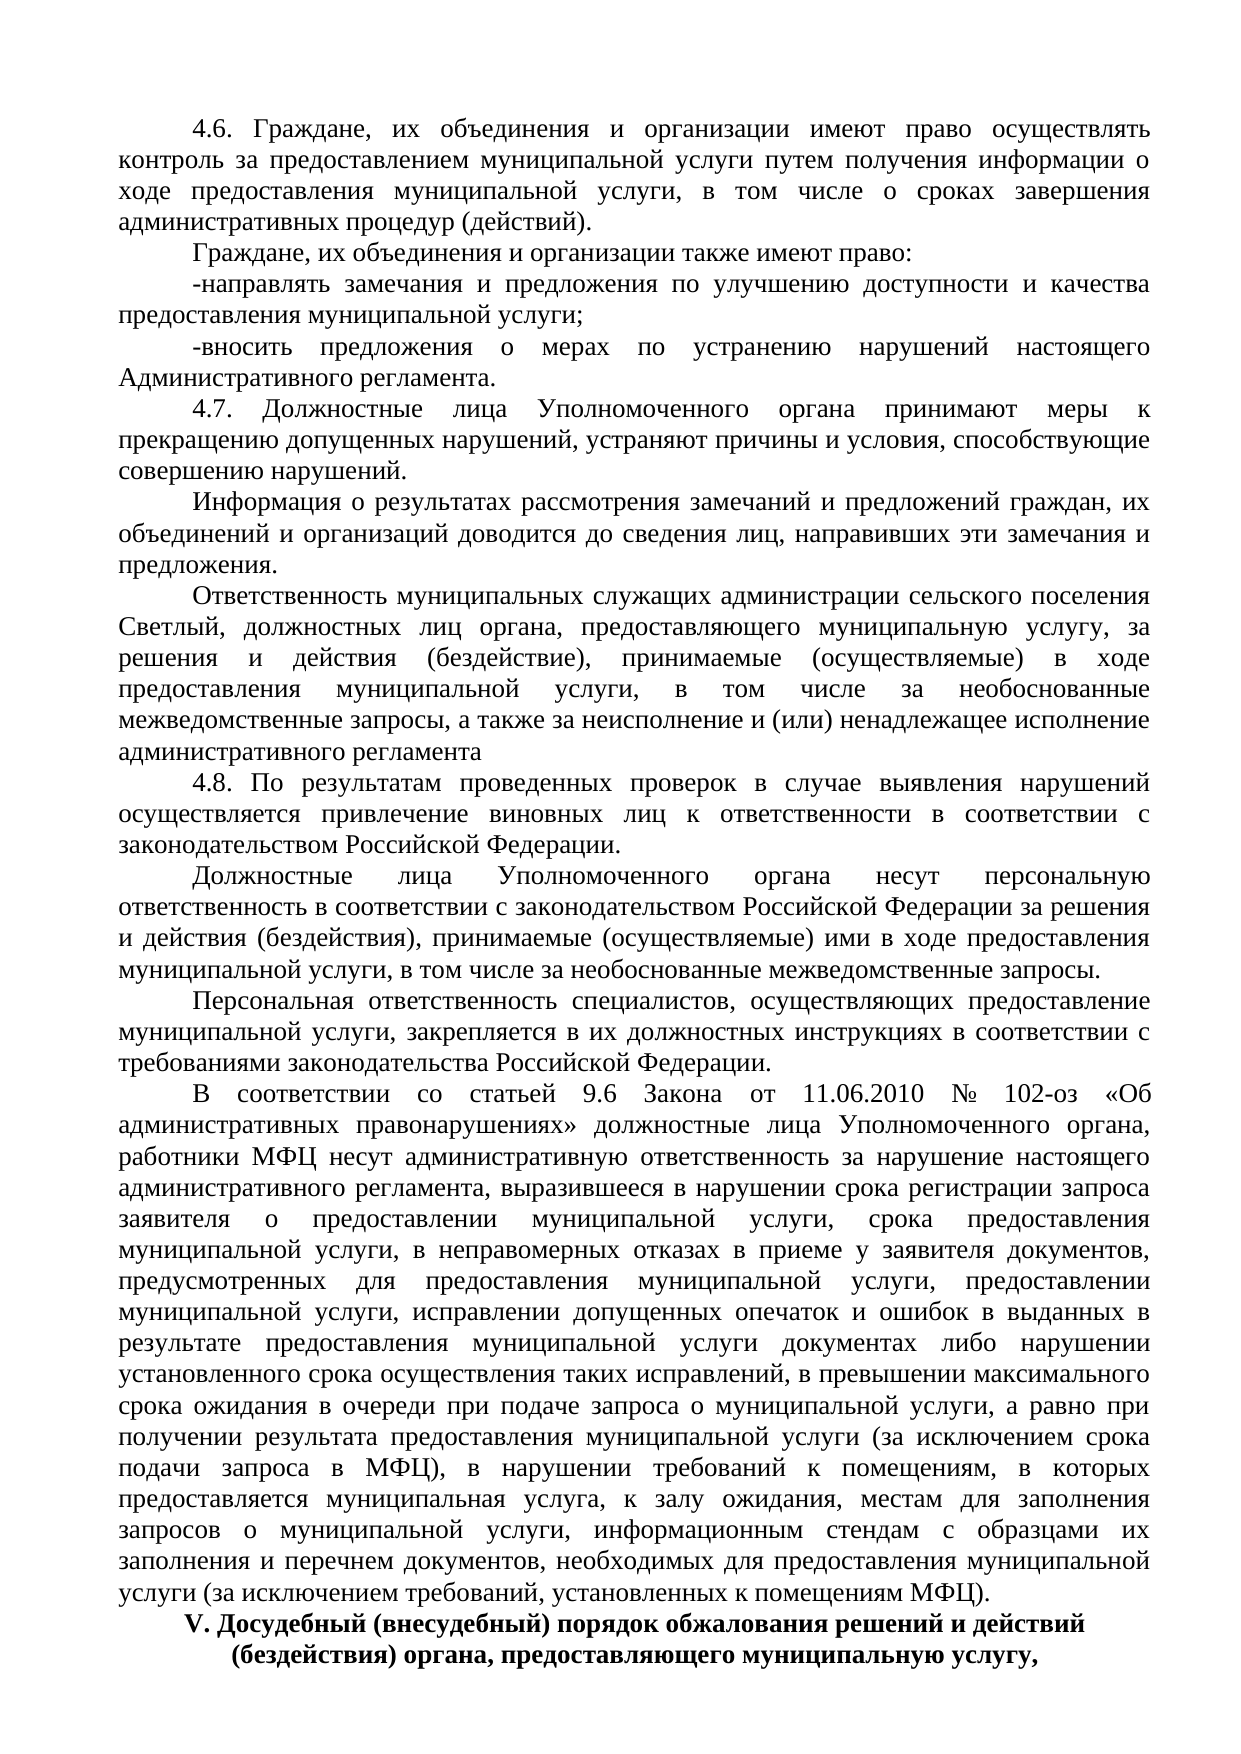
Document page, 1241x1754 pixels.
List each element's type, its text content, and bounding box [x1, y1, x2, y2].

text 4.6. Граждане, их объединения и организации имеют право осуществлять контроль за предоставлением муниципальной услуги путем получения информации о ходе предоставления муниципальной услуги, в том числе о сроках завершения административных процедур (действий). [118, 112, 1152, 236]
text Информация о результатах рассмотрения замечаний и предложений граждан, их объединений и организаций доводится до сведения лиц, направивших эти замечания и предложения. [118, 486, 1152, 579]
text -направлять замечания и предложения по улучшению доступности и качества предоставления муниципальной услуги; [118, 267, 1152, 330]
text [118, 1607, 1152, 1669]
text Персональная ответственность специалистов, осуществляющих предоставление муниципальной услуги, закрепляется в их должностных инструкциях в соответствии с требованиями законодательства Российской Федерации. [118, 984, 1152, 1077]
text Ответственность муниципальных служащих администрации сельского поселения Светлый, должностных лиц органа, предоставляющего муниципальную услугу, за решения и действия (бездействие), принимаемые (осуществляемые) в ходе предоставления муниципальной услуги, в том числе за необоснованные межведомственные запросы, а также за неисполнение и (или) ненадлежащее исполнение административного регламента [118, 579, 1152, 766]
text Должностные лица Уполномоченного органа несут персональную ответственность в соответствии с законодательством Российской Федерации за решения и действия (бездействия), принимаемые (осуществляемые) ими в ходе предоставления муниципальной услуги, в том числе за необоснованные межведомственные запросы. [118, 859, 1152, 984]
text 4.8. По результатам проведенных проверок в случае выявления нарушений осуществляется привлечение виновных лиц к ответственности в соответствии с законодательством Российской Федерации. [118, 766, 1152, 859]
text В соответствии со статьей 9.6 Закона от 11.06.2010 № 102-оз «Об административных правонарушениях» должностные лица Уполномоченного органа, работники МФЦ несут административную ответственность за нарушение настоящего административного регламента, выразившееся в нарушении срока регистрации запроса заявителя о предоставлении муниципальной услуги, срока предоставления муниципальной услуги, в неправомерных отказах в приеме у заявителя документов, предусмотренных для предоставления муниципальной услуги, предоставлении муниципальной услуги, исправлении допущенных опечаток и ошибок в выданных в результате предоставления муниципальной услуги документах либо нарушении установленного срока осуществления таких исправлений, в превышении максимального срока ожидания в очереди при подаче запроса о муниципальной услуги, а равно при получении результата предоставления муниципальной услуги (за исключением срока подачи запроса в МФЦ), в нарушении требований к помещениям, в которых предоставляется муниципальная услуга, к залу ожидания, местам для заполнения запросов о муниципальной услуги, информационным стендам с образцами их заполнения и перечнем документов, необходимых для предоставления муниципальной услуги (за исключением требований, установленных к помещениям МФЦ). [118, 1077, 1152, 1607]
text Граждане, их объединения и организации также имеют право: [118, 236, 1152, 267]
text 4.7. Должностные лица Уполномоченного органа принимают меры к прекращению допущенных нарушений, устраняют причины и условия, способствующие совершению нарушений. [118, 392, 1152, 486]
text -вносить предложения о мерах по устранению нарушений настоящего Административного регламента. [118, 330, 1152, 392]
